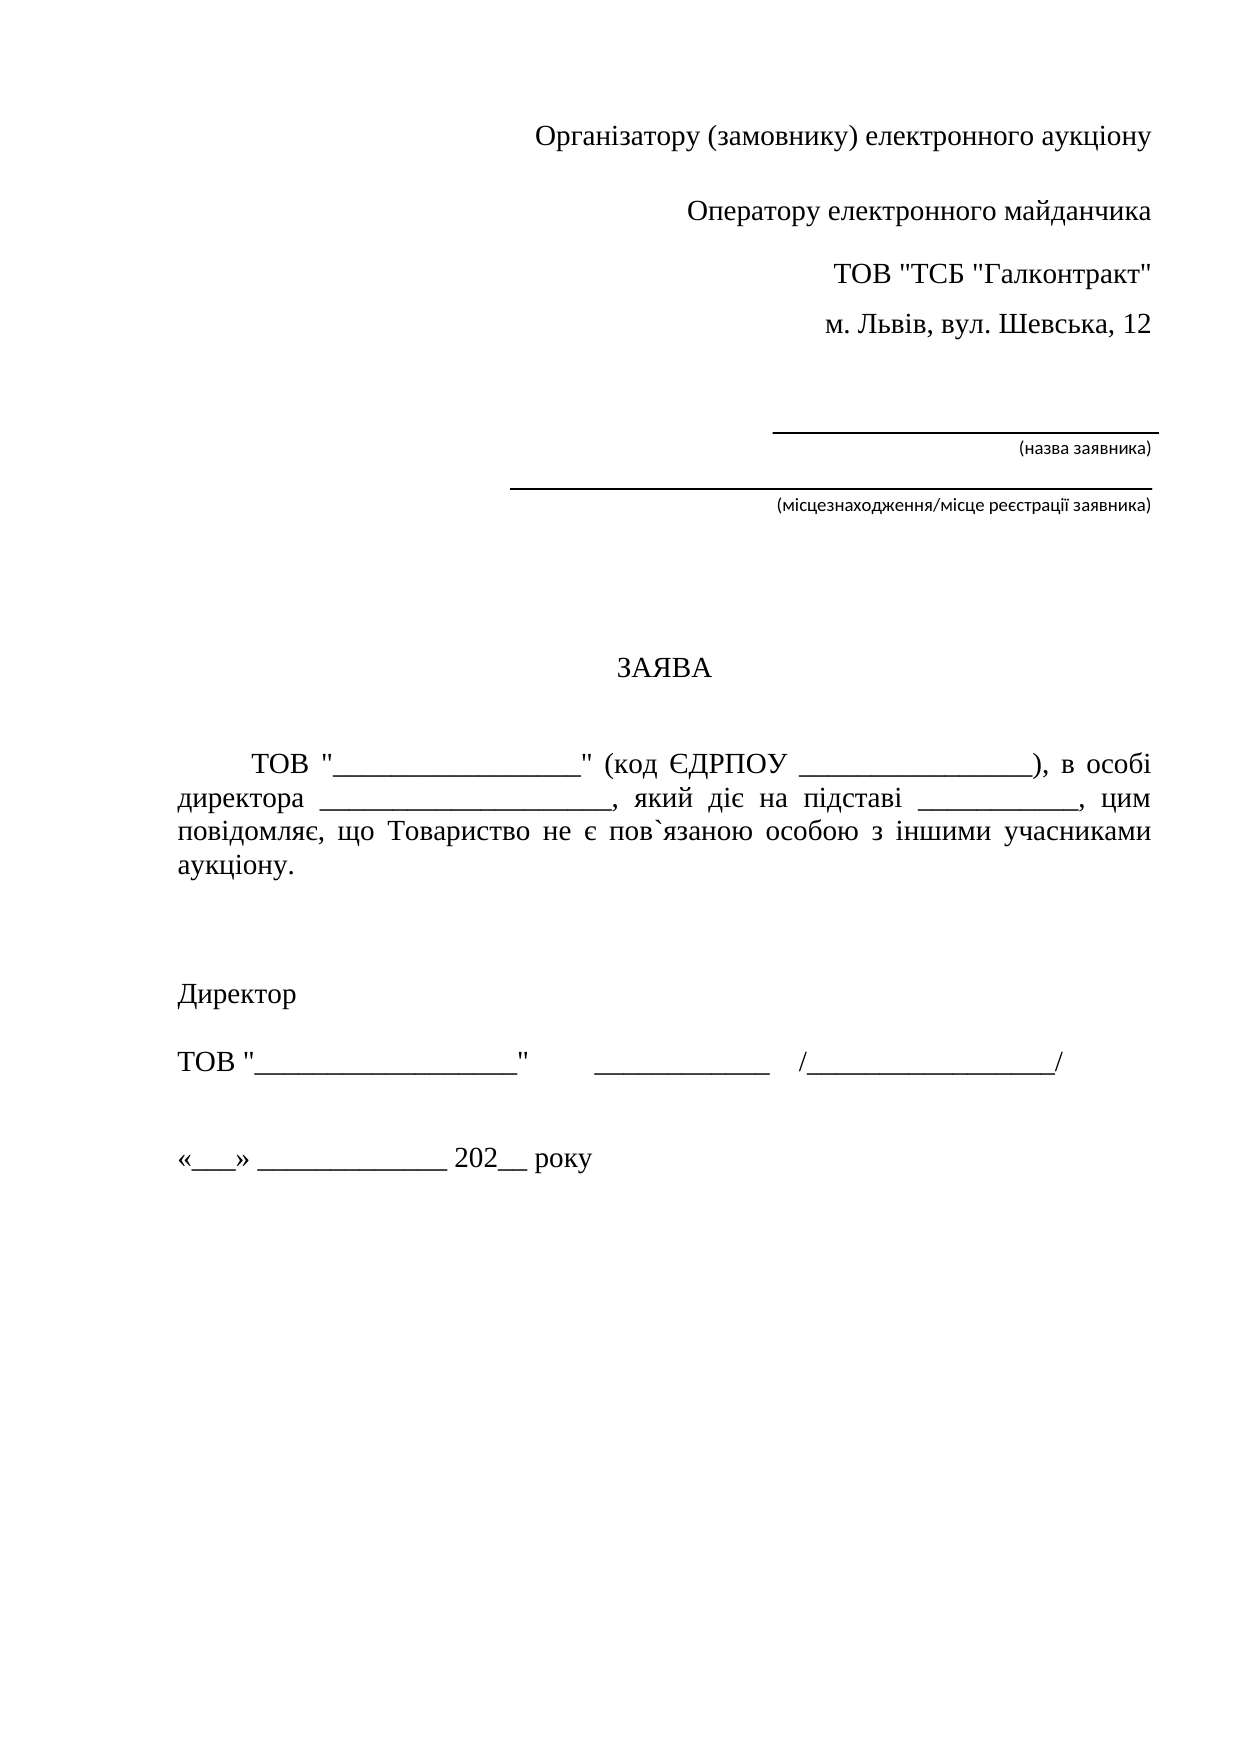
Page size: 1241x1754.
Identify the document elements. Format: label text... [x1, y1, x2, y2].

subtitle ТОВ "_________________" (код ЄДРПОУ ________________), в особі директора ____________________, який діє на підставі ___________, цим повідомляє, що Товариство не є пов`язаною особою з іншими учасниками аукціону. [177, 746, 1152, 880]
text Організатору (замовнику) електронного аукціону [177, 118, 1152, 152]
text ТОВ "ТСБ "Галконтракт" м. Львів, вул. Шевська, 12 [177, 256, 1152, 340]
text «___» _____________ 202__ року [177, 1140, 1152, 1174]
text Оператору електронного майданчика [177, 193, 1152, 227]
text ТОВ "__________________" ____________ /_________________/ [177, 1044, 1152, 1077]
text ЗАЯВА [177, 650, 1152, 683]
text (назва заявника) [177, 436, 1152, 459]
text ____________________________________________ [177, 459, 1152, 493]
text __________________________ [177, 403, 1152, 436]
text (місцезнаходження/місце реєстрації заявника) [177, 493, 1152, 516]
text Директор [177, 977, 1152, 1010]
